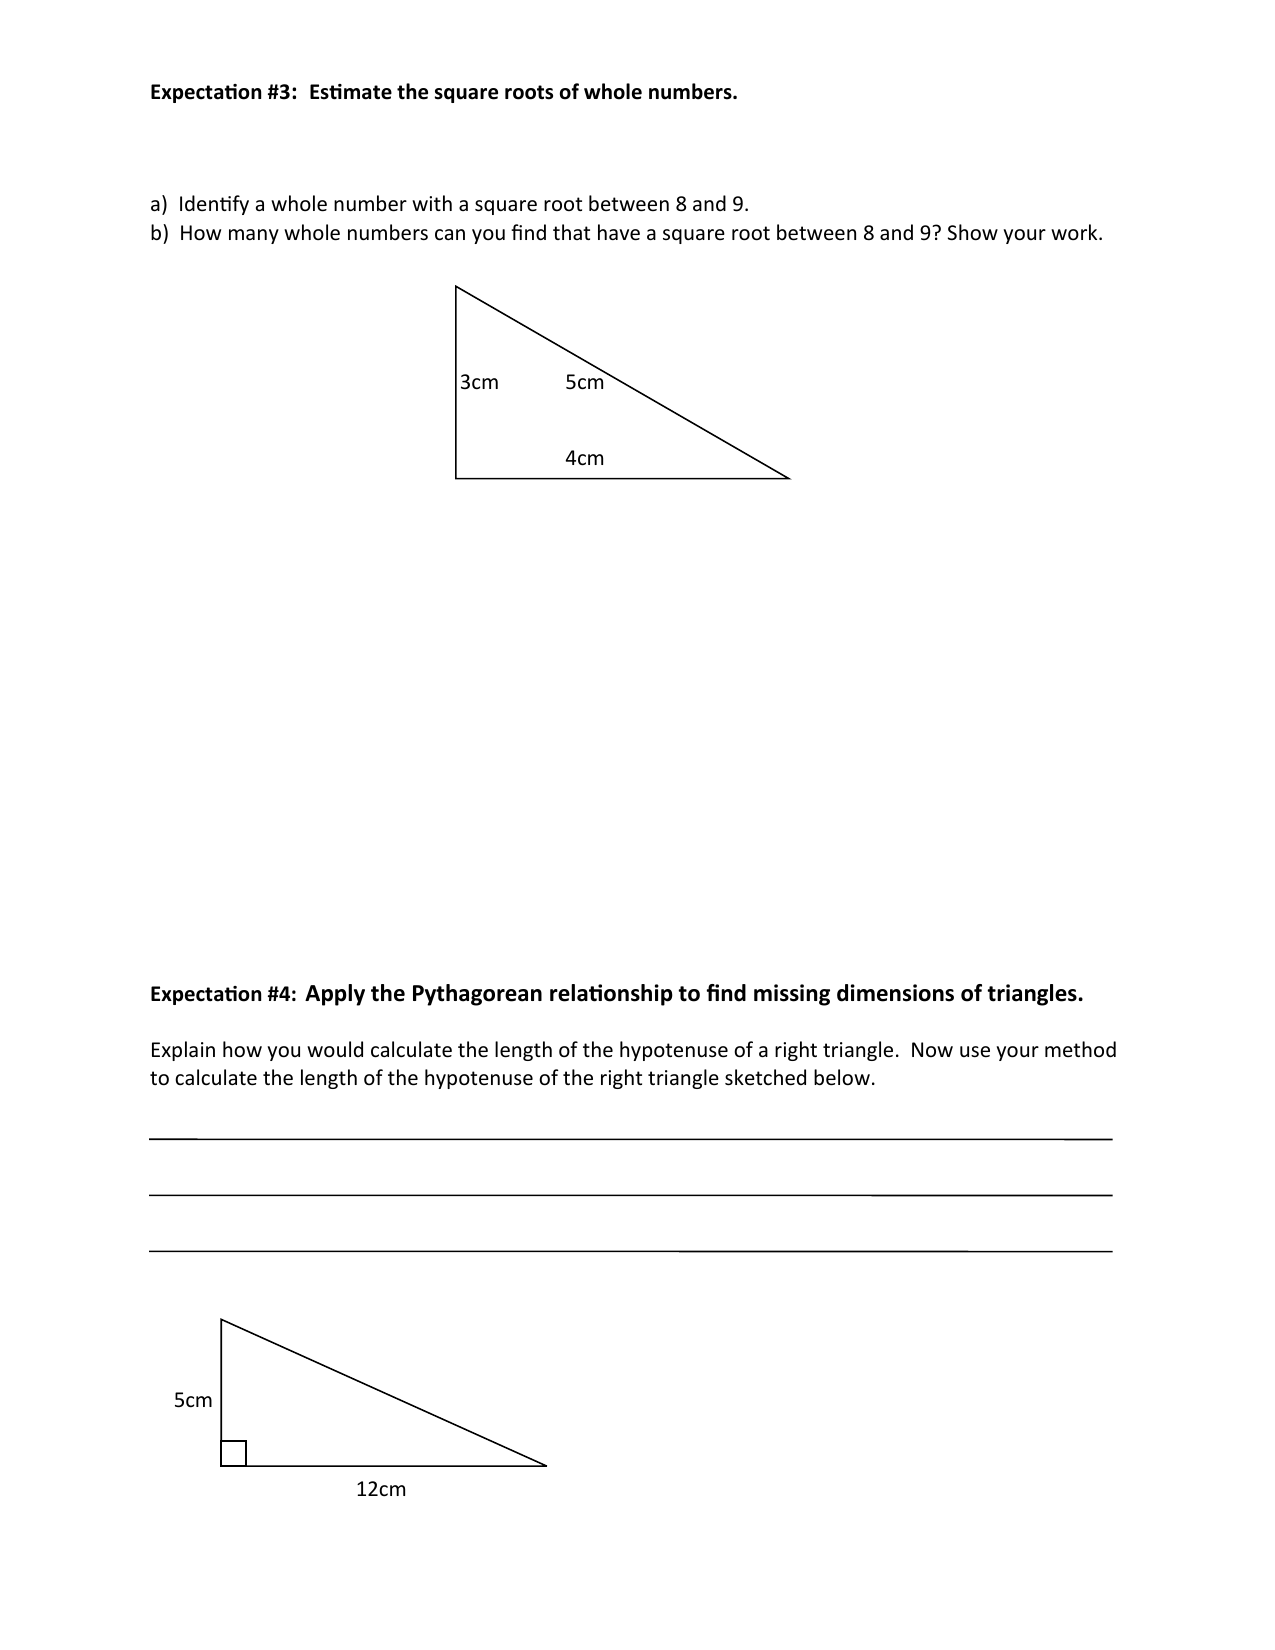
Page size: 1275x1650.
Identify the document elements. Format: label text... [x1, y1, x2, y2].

text Explain how you would calculate the length of the hypotenuse of a right triangle. Now use your method to calculate the length of the hypotenuse of the right triangle sketched below. [150, 1035, 1125, 1091]
text Expectation #4: Apply the Pythagorean relationship to find missing dimensions of triangles. [150, 977, 1125, 1007]
text Expectation #3: Estimate the square roots of whole numbers. [150, 75, 1125, 106]
text a) Identify a whole number with a square root between 8 and 9. [150, 189, 1125, 218]
text b) How many whole numbers can you find that have a square root between 8 and 9? Show your work. [150, 218, 1125, 246]
